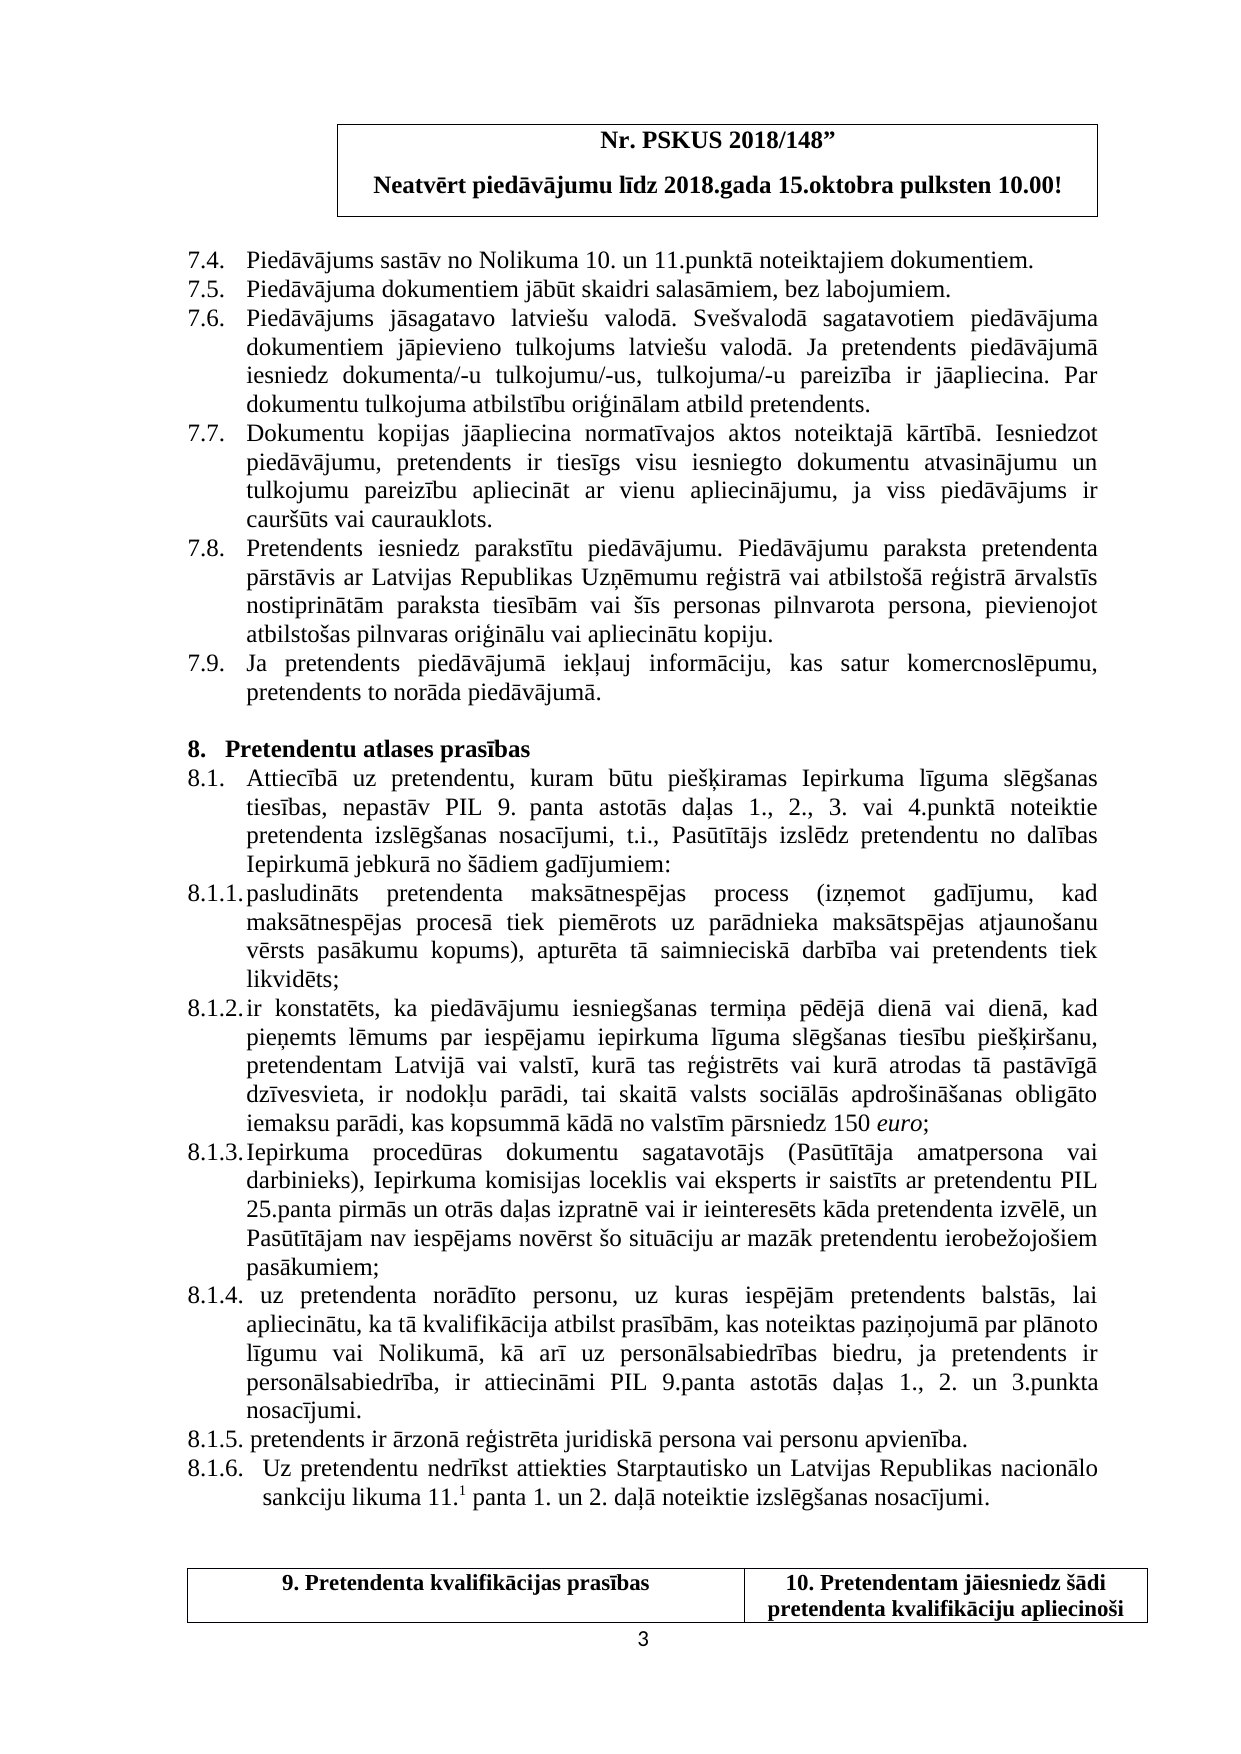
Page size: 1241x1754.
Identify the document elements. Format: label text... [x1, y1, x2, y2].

list Pretendents iesniedz parakstītu piedāvājumu. Piedāvājumu paraksta pretendenta pārstāvis ar Latvijas Republikas Uzņēmumu reģistrā vai atbilstošā reģistrā ārvalstīs nostiprinātām paraksta tiesībām vai šīs personas pilnvarota persona, pievienojot atbilstošas pilnvaras oriģinālu vai apliecinātu kopiju. [187, 533, 1098, 648]
list Dokumentu kopijas jāapliecina normatīvajos aktos noteiktajā kārtībā. Iesniedzot piedāvājumu, pretendents ir tiesīgs visu iesniegto dokumentu atvasinājumu un tulkojumu pareizību apliecināt ar vienu apliecinājumu, ja viss piedāvājums ir cauršūts vai caurauklots. [187, 418, 1098, 533]
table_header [188, 1569, 744, 1622]
text 8.1. Attiecībā uz pretendentu, kuram būtu piešķiramas Iepirkuma līguma slēgšanas tiesības, nepastāv PIL 9. panta astotās daļas 1., 2., 3. vai 4.punktā noteiktie pretendenta izslēgšanas nosacījumi, t.i., Pasūtītājs izslēdz pretendentu no dalības Iepirkumā jebkurā no šādiem gadījumiem: [187, 763, 1098, 878]
list Piedāvājums sastāv no Nolikuma 10. un 11.punktā noteiktajiem dokumentiem. [187, 246, 1098, 274]
list Ja pretendents piedāvājumā iekļauj informāciju, kas satur komercnoslēpumu, pretendents to norāda piedāvājumā. [187, 648, 1098, 706]
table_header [338, 125, 1097, 216]
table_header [745, 1569, 1147, 1622]
list Pretendentu atlases prasības [187, 734, 1098, 763]
list Piedāvājuma dokumentiem jābūt skaidri salasāmiem, bez labojumiem. [187, 274, 1098, 303]
list Uz pretendentu nedrīkst attiekties Starptautisko un Latvijas Republikas nacionālo sankciju likuma 11.1 panta 1. un 2. daļā noteiktie izslēgšanas nosacījumi. [187, 1453, 1098, 1511]
list Piedāvājums jāsagatavo latviešu valodā. Svešvalodā sagatavotiem piedāvājuma dokumentiem jāpievieno tulkojums latviešu valodā. Ja pretendents piedāvājumā iesniedz dokumenta/-u tulkojumu/-us, tulkojuma/-u pareizība ir jāapliecina. Par dokumentu tulkojuma atbilstību oriģinālam atbild pretendents. [187, 303, 1098, 418]
text 8.1.2. ir konstatēts, ka piedāvājumu iesniegšanas termiņa pēdējā dienā vai dienā, kad pieņemts lēmums par iespējamu iepirkuma līguma slēgšanas tiesību piešķiršanu, pretendentam Latvijā vai valstī, kurā tas reģistrēts vai kurā atrodas tā pastāvīgā dzīvesvieta, ir nodokļu parādi, tai skaitā valsts sociālās apdrošināšanas obligāto iemaksu parādi, kas kopsummā kādā no valstīm pārsniedz 150 euro; [187, 993, 1098, 1137]
text 8.1.4. uz pretendenta norādīto personu, uz kuras iespējām pretendents balstās, lai apliecinātu, ka tā kvalifikācija atbilst prasībām, kas noteiktas paziņojumā par plānoto līgumu vai Nolikumā, kā arī uz personālsabiedrības biedru, ja pretendents ir personālsabiedrība, ir attiecināmi PIL 9.panta astotās daļas 1., 2. un 3.punkta nosacījumi. [187, 1281, 1098, 1424]
text 8.1.5. pretendents ir ārzonā reģistrēta juridiskā persona vai personu apvienība. [187, 1424, 1098, 1453]
text 8.1.1. pasludināts pretendenta maksātnespējas process (izņemot gadījumu, kad maksātnespējas procesā tiek piemērots uz parādnieka maksātspējas atjaunošanu vērsts pasākumu kopums), apturēta tā saimnieciskā darbība vai pretendents tiek likvidēts; [187, 878, 1098, 993]
text 8.1.3. Iepirkuma procedūras dokumentu sagatavotājs (Pasūtītāja amatpersona vai darbinieks), Iepirkuma komisijas loceklis vai eksperts ir saistīts ar pretendentu PIL 25.panta pirmās un otrās daļas izpratnē vai ir ieinteresēts kāda pretendenta izvēlē, un Pasūtītājam nav iespējams novērst šo situāciju ar mazāk pretendentu ierobežojošiem pasākumiem; [187, 1137, 1098, 1281]
